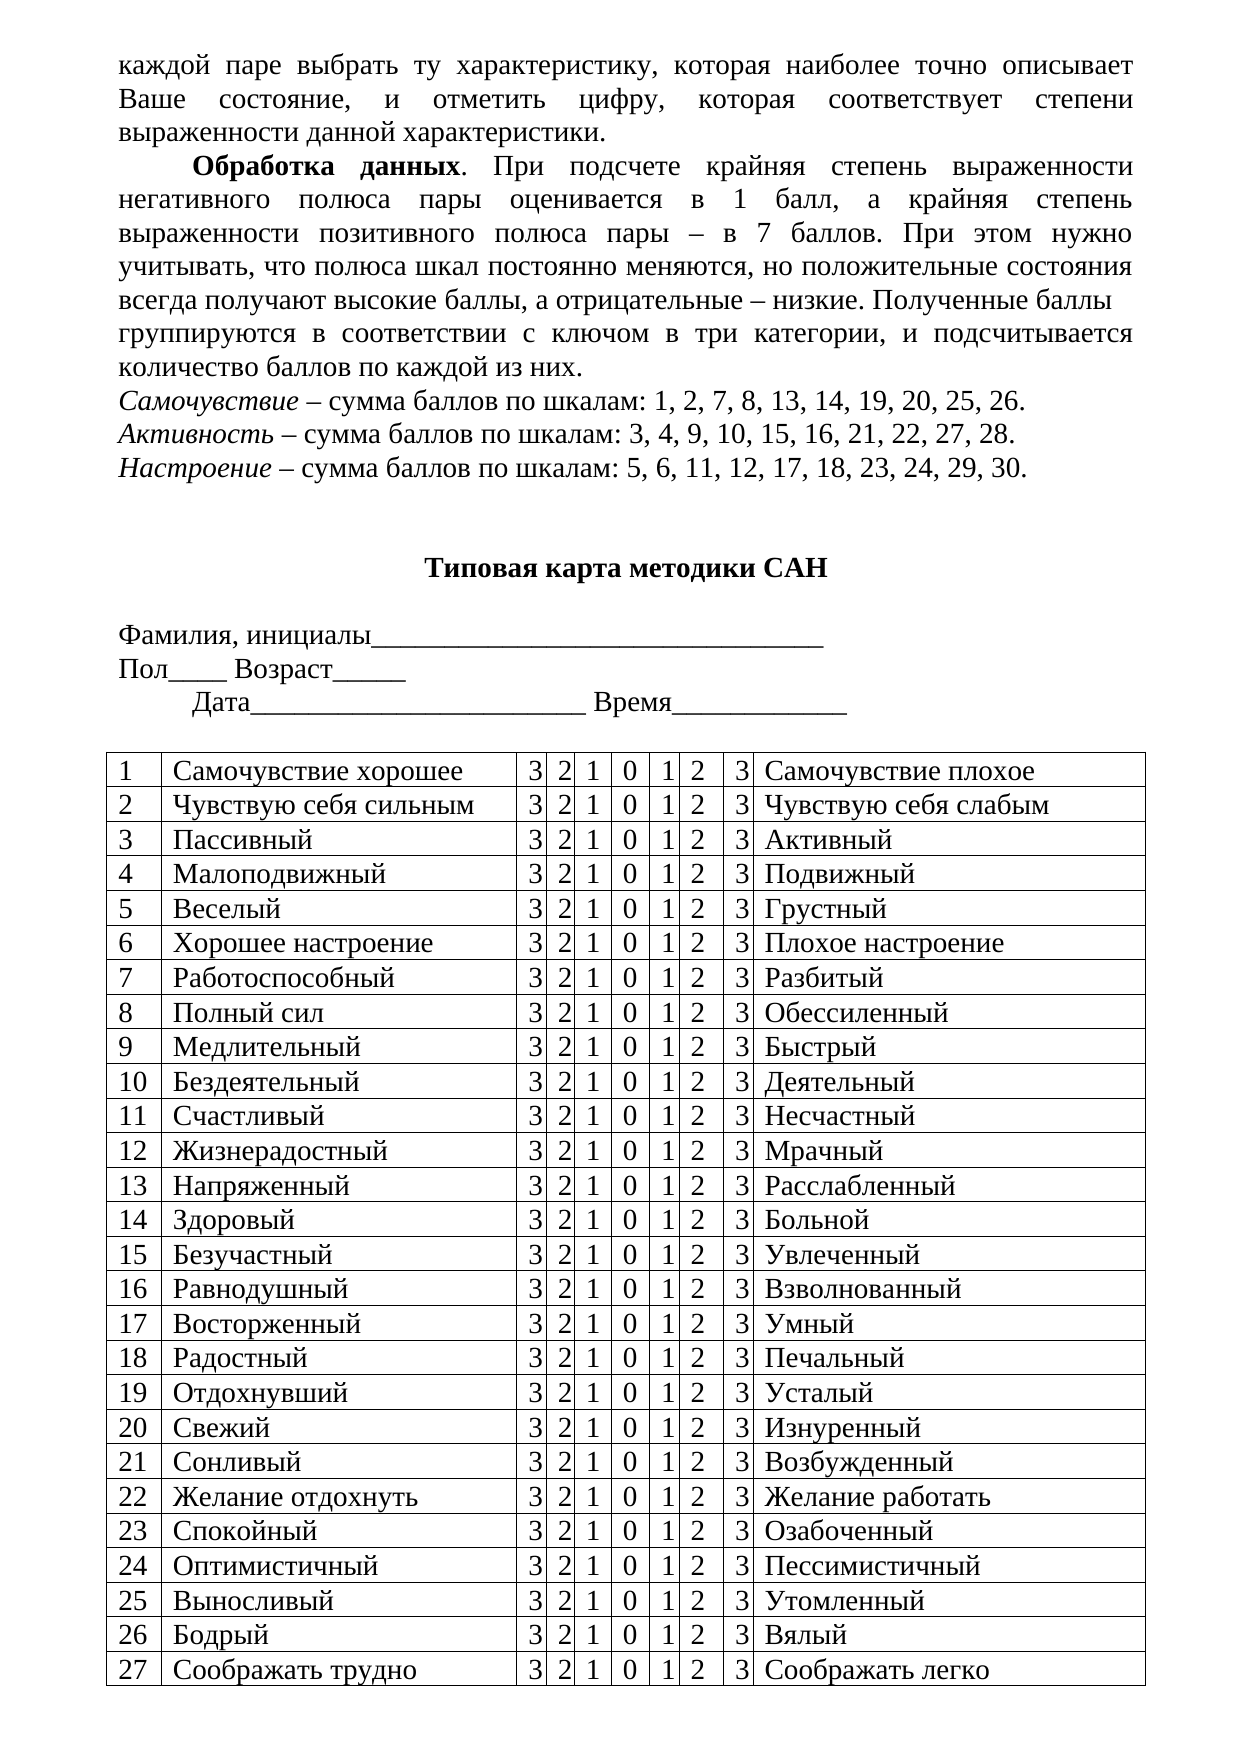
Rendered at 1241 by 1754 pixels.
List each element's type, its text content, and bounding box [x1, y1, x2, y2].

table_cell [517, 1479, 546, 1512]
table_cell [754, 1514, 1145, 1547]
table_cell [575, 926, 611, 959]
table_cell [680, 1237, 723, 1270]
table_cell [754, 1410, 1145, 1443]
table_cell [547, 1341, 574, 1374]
text Дата_______________________ Время____________ [118, 684, 1134, 718]
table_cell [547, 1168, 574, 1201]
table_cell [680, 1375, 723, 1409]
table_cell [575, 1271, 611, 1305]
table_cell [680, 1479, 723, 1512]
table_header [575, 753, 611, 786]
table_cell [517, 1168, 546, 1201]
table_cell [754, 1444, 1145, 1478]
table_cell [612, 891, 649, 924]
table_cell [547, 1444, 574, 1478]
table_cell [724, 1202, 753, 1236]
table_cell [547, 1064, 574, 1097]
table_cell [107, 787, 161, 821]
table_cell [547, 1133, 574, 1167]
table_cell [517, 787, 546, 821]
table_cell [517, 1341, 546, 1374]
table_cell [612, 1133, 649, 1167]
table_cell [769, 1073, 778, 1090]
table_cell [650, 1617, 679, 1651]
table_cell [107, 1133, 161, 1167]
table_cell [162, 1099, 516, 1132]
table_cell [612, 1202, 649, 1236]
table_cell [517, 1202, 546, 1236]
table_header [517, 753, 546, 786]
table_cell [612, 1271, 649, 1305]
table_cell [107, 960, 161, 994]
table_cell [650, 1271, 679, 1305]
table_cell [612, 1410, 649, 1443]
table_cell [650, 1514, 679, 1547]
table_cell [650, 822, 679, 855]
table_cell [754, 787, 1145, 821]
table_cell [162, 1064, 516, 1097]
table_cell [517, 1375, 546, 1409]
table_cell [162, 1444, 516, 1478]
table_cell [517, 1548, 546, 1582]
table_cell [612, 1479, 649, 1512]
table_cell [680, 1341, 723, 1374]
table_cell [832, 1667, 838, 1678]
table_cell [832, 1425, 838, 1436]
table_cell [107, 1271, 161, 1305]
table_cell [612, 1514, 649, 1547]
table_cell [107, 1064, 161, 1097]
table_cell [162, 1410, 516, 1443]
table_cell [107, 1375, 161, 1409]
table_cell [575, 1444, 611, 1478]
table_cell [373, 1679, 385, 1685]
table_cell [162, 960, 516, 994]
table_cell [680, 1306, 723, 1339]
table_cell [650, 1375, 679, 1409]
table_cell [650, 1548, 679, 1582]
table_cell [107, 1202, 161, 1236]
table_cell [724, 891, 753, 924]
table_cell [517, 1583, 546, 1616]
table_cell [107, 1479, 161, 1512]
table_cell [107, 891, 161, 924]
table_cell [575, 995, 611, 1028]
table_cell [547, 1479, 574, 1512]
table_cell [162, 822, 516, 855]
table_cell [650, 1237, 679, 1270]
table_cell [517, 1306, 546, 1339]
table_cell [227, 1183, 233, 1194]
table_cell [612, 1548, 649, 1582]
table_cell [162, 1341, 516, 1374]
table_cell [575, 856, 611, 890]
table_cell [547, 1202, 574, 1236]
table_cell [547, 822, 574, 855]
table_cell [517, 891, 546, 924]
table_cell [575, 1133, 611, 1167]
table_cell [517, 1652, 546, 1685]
text Фамилия, инициалы_______________________________ [118, 617, 1134, 651]
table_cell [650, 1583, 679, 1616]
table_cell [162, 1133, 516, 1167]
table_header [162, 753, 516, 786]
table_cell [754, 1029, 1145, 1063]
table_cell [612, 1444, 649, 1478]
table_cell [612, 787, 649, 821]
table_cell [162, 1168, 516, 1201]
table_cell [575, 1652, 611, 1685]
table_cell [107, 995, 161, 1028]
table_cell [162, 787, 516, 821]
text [118, 47, 1134, 148]
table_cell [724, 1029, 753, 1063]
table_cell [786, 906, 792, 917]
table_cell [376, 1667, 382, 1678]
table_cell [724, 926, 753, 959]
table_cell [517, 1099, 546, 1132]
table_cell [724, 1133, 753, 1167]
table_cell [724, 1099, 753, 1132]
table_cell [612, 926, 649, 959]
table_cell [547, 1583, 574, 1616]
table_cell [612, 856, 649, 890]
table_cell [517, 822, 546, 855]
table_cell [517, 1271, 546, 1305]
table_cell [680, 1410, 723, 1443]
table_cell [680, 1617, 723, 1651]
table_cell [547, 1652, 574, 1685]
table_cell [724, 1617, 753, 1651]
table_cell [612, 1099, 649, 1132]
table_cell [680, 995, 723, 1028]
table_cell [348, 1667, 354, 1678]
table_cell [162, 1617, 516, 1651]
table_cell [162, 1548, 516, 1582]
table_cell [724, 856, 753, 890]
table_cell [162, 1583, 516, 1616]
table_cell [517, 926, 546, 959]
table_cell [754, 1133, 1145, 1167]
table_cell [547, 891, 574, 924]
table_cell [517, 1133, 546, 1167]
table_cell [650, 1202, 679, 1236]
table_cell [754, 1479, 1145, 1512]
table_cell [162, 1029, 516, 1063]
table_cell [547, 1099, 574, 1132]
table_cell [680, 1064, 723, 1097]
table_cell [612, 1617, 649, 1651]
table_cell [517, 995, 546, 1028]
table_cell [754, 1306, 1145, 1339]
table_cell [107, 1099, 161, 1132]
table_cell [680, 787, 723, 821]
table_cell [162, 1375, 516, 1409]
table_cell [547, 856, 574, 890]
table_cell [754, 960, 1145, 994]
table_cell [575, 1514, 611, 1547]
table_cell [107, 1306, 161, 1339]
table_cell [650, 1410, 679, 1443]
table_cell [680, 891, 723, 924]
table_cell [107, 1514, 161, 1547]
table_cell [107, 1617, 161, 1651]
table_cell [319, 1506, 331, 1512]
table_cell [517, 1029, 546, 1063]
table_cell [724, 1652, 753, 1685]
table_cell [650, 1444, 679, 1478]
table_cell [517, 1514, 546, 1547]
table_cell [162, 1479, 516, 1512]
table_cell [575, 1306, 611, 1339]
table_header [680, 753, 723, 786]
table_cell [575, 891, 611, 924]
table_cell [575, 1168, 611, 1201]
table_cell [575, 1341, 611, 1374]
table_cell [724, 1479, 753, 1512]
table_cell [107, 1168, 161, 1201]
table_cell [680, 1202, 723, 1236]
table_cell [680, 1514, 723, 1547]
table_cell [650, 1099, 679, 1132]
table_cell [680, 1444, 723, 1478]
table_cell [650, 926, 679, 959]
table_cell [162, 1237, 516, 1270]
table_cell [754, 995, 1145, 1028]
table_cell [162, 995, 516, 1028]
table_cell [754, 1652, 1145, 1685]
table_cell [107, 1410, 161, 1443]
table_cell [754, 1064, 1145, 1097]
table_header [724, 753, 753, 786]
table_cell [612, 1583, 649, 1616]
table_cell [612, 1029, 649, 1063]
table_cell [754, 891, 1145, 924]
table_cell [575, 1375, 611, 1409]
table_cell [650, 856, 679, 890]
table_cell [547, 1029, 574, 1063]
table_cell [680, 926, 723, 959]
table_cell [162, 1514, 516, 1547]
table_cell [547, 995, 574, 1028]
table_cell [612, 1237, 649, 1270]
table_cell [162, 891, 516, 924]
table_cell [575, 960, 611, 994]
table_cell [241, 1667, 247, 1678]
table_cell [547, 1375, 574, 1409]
text Обработка данных. При подсчете крайняя степень выраженности негативного полюса пары оценивается в 1 балл, а крайняя степень выраженности позитивного полюса пары – в 7 баллов. При этом нужно учитывать, что полюса шкал постоянно меняются, но положительные состояния всегда получают высокие баллы, а отрицательные – низкие. Полученные баллы [118, 148, 1134, 316]
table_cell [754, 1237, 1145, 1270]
text Типовая карта методики САН [118, 550, 1134, 584]
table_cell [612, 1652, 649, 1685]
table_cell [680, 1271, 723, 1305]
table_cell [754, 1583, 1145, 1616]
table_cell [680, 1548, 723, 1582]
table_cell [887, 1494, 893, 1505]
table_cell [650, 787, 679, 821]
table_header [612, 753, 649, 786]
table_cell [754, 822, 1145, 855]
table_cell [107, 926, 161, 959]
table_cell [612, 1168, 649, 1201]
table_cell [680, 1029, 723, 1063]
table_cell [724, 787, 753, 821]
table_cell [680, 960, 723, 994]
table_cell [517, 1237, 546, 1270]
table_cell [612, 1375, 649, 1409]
text группируются в соответствии с ключом в три категории, и подсчитывается количество баллов по каждой из них. [118, 316, 1134, 383]
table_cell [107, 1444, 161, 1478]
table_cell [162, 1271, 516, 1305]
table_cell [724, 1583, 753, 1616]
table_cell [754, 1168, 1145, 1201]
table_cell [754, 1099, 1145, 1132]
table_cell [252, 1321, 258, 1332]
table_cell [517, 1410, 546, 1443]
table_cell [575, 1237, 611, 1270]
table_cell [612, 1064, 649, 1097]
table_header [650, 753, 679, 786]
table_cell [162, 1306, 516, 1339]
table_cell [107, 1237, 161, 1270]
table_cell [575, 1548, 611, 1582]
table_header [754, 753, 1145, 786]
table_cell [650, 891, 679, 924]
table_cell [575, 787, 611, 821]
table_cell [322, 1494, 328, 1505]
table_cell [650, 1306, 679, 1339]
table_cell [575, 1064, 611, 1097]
text Настроение – сумма баллов по шкалам: 5, 6, 11, 12, 17, 18, 23, 24, 29, 30. [118, 450, 1134, 483]
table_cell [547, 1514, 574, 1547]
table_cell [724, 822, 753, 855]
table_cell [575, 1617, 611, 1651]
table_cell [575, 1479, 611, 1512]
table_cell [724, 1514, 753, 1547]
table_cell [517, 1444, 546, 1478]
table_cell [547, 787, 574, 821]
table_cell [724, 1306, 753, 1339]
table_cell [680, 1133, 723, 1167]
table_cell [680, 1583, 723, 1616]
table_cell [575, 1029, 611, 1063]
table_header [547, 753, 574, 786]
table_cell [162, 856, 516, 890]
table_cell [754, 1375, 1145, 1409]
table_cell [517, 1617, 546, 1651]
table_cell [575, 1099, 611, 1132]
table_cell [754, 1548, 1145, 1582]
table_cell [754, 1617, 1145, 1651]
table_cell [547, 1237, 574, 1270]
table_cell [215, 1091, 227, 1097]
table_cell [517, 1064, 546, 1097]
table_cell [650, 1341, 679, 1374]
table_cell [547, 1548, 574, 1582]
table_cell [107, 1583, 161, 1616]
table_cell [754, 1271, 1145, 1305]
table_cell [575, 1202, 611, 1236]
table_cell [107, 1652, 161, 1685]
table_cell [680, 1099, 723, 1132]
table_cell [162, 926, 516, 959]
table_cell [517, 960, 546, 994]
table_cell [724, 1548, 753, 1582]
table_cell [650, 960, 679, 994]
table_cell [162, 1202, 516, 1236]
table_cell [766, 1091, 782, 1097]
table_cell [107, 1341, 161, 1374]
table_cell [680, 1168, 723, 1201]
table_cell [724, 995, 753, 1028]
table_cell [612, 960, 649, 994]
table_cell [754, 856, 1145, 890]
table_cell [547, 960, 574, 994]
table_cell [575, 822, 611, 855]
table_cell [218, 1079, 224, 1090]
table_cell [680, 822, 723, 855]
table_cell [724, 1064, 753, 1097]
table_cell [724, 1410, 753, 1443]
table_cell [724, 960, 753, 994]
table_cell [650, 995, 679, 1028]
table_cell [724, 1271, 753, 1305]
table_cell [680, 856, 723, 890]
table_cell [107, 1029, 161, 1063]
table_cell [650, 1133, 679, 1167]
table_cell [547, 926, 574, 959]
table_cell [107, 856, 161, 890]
text Самочувствие – сумма баллов по шкалам: 1, 2, 7, 8, 13, 14, 19, 20, 25, 26. [118, 383, 1134, 416]
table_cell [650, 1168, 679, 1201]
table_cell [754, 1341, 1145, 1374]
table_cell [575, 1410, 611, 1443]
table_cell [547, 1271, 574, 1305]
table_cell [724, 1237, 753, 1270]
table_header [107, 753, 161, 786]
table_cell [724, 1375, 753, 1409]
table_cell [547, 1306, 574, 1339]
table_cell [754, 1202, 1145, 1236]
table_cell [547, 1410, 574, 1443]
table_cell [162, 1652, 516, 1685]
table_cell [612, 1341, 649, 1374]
text Активность – сумма баллов по шкалам: 3, 4, 9, 10, 15, 16, 21, 22, 27, 28. [118, 416, 1134, 450]
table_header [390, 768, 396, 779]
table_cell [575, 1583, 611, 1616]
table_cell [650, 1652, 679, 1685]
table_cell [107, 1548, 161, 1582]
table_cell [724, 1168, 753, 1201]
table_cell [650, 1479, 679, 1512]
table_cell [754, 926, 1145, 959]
text Пол____ Возраст_____ [118, 651, 1134, 684]
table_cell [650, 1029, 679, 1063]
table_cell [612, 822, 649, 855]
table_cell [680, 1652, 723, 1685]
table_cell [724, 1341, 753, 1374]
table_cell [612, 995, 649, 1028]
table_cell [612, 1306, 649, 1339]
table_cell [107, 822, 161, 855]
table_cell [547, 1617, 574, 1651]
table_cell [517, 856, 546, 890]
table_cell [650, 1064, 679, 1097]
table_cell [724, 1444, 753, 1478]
